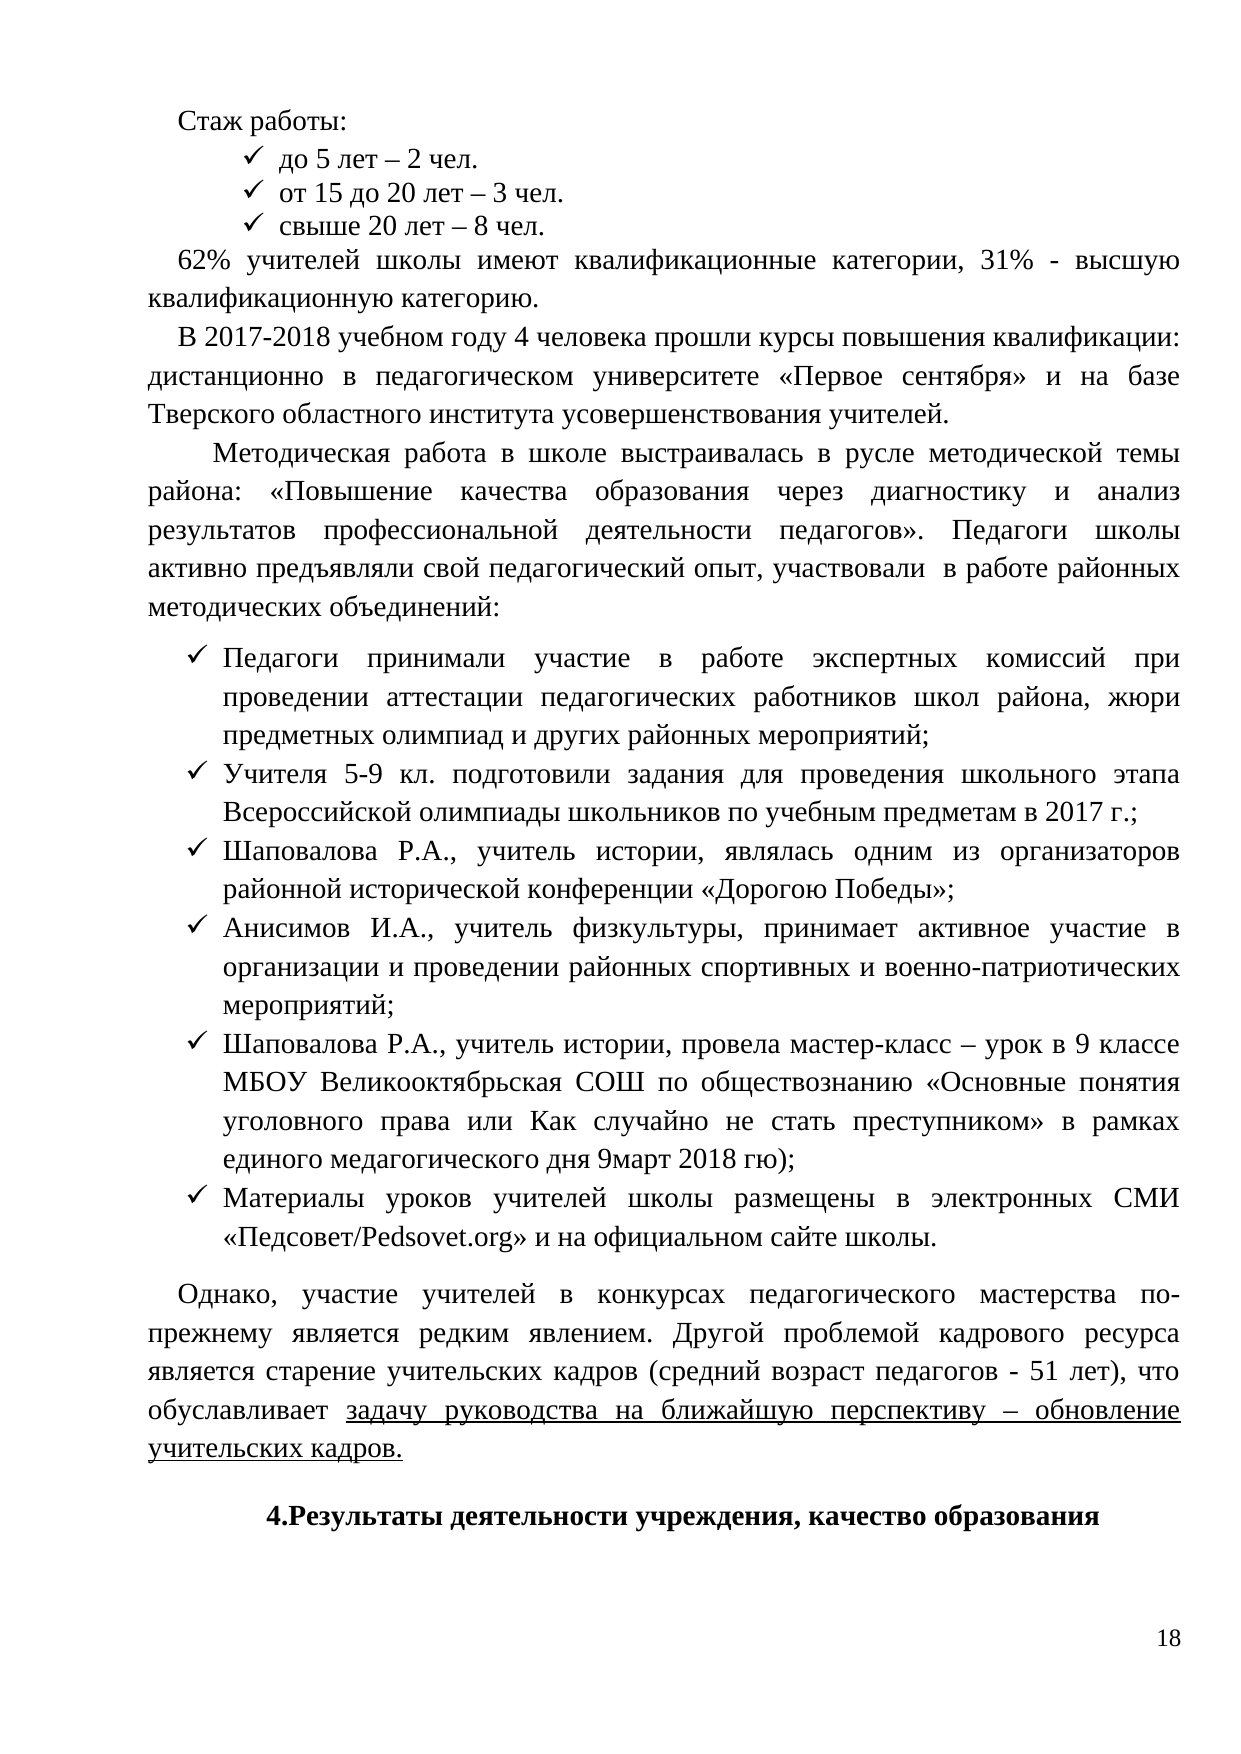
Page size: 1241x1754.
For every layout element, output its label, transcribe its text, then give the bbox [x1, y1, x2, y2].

list Учителя 5-9 кл. подготовили задания для проведения школьного этапа Всероссийской олимпиады школьников по учебным предметам в 2017 г.; [185, 756, 1181, 828]
title Шаповалова Р.А., учитель истории, являлась одним из организаторов районной исторической конференции «Дорогою Победы»; [185, 833, 1181, 905]
text Методическая работа в школе выстраивалась в русле методической темы района: «Повышение качества образования через диагностику и анализ результатов профессиональной деятельности педагогов». Педагоги школы активно предъявляли свой педагогический опыт, участвовали в работе районных методических объединений: [148, 435, 1181, 622]
text Однако, участие учителей в конкурсах педагогического мастерства по-прежнему является редким явлением. Другой проблемой кадрового ресурса является старение учительских кадров (средний возраст педагогов - 51 лет), что обуславливает задачу руководства на ближайшую перспективу – обновление учительских кадров. [148, 1276, 1181, 1464]
title Шаповалова Р.А., учитель истории, провела мастер-класс – урок в 9 классе МБОУ Великооктябрьская СОШ по обществознанию «Основные понятия уголовного права или Как случайно не стать преступником» в рамках единого медагогического дня 9март 2018 гю); [185, 1026, 1181, 1175]
list Педагоги принимали участие в работе экспертных комиссий при проведении аттестации педагогических работников школ района, жюри предметных олимпиад и других районных мероприятий; [185, 640, 1181, 751]
text 4.Результаты деятельности учреждения, качество образования [185, 1498, 1181, 1531]
title Анисимов И.А., учитель физкультуры, принимает активное участие в организации и проведении районных спортивных и военно-патриотических мероприятий; [185, 910, 1181, 1021]
list Материалы уроков учителей школы размещены в электронных СМИ «Педсовет/Pedsovet.org» и на официальном сайте школы. [185, 1180, 1181, 1252]
list свыше 20 лет – 8 чел. [241, 208, 1181, 242]
text 62% учителей школы имеют квалификационные категории, 31% - высшую квалификационную категорию. [148, 242, 1181, 314]
list до 5 лет – 2 чел. [241, 141, 1181, 175]
text В 2017-2018 учебном году 4 человека прошли курсы повышения квалификации: дистанционно в педагогическом университете «Первое сентября» и на базе Тверского областного института усовершенствования учителей. [148, 319, 1181, 430]
text Стаж работы: [148, 103, 1181, 136]
list от 15 до 20 лет – 3 чел. [241, 175, 1181, 208]
